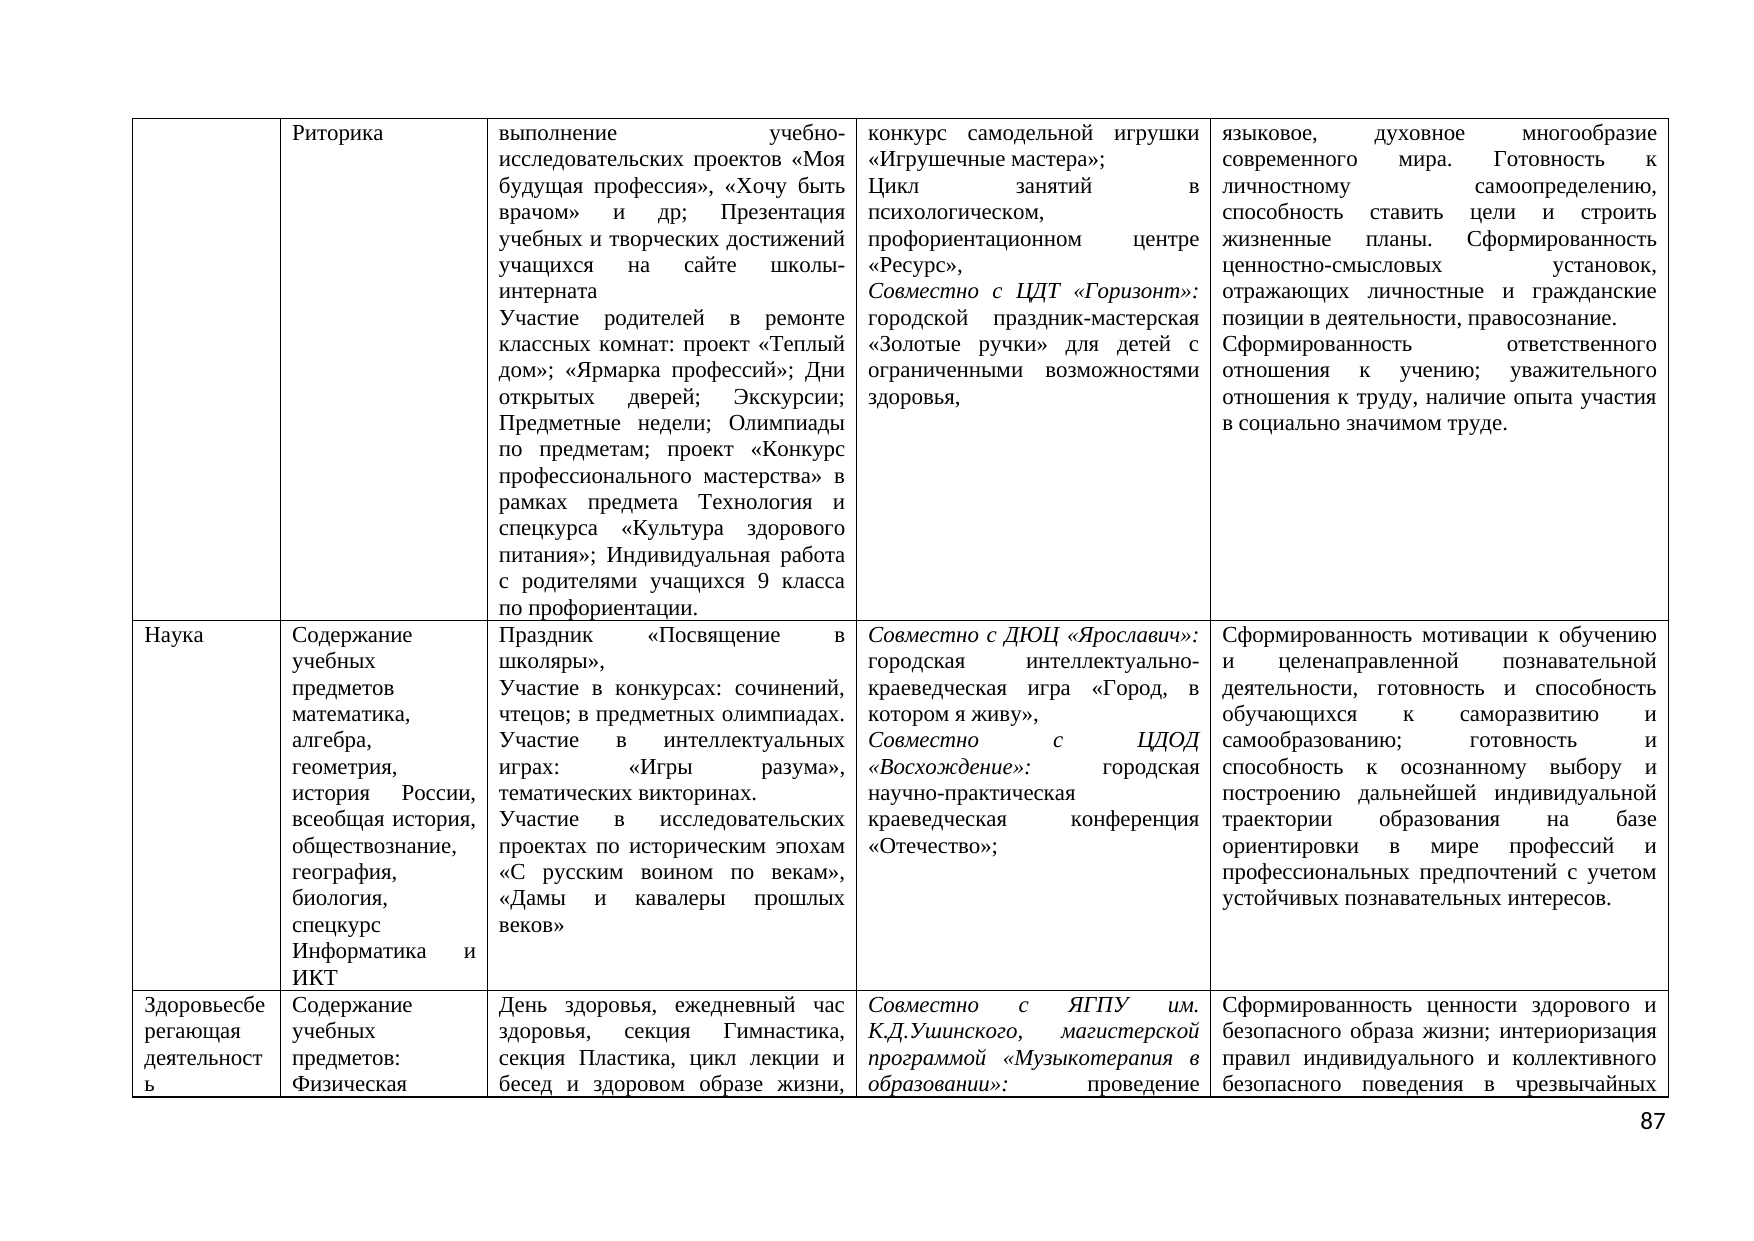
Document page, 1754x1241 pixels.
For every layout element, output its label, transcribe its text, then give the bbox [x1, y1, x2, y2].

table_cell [857, 119, 1210, 620]
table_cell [133, 119, 280, 620]
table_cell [1211, 119, 1668, 620]
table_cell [857, 991, 1210, 1096]
table_cell Совместно с ДЮЦ «Ярославич»: городская интеллектуально-краеведческая игра «Город, в котором я живу», Совместно с ЦДОД «Восхождение»: городская научно-практическая краеведческая конференция «Отечество»; [857, 621, 1210, 990]
table_cell Содержание учебных предметов математика, алгебра, геометрия, история России, всеобщая история, обществознание, география, биология, спецкурс Информатика и ИКТ [281, 621, 487, 990]
table_cell Сформированность мотивации к обучению и целенаправленной познавательной деятельности, готовность и способность обучающихся к саморазвитию и самообразованию; готовность и способность к осознанному выбору и построению дальнейшей индивидуальной траектории образования на базе ориентировки в мире профессий и профессиональных предпочтений с учетом устойчивых познавательных интересов. [1211, 621, 1668, 990]
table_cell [281, 991, 487, 1096]
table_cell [488, 991, 856, 1096]
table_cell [488, 119, 856, 620]
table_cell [281, 119, 487, 620]
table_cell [133, 991, 280, 1096]
table_cell Наука [133, 621, 280, 990]
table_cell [1211, 991, 1668, 1096]
table_cell Праздник «Посвящение в школяры», Участие в конкурсах: сочинений, чтецов; в предметных олимпиадах. Участие в интеллектуальных играх: «Игры разума», тематических викторинах. Участие в исследовательских проектах по историческим эпохам «С русским воином по векам», «Дамы и кавалеры прошлых веков» [488, 621, 856, 990]
